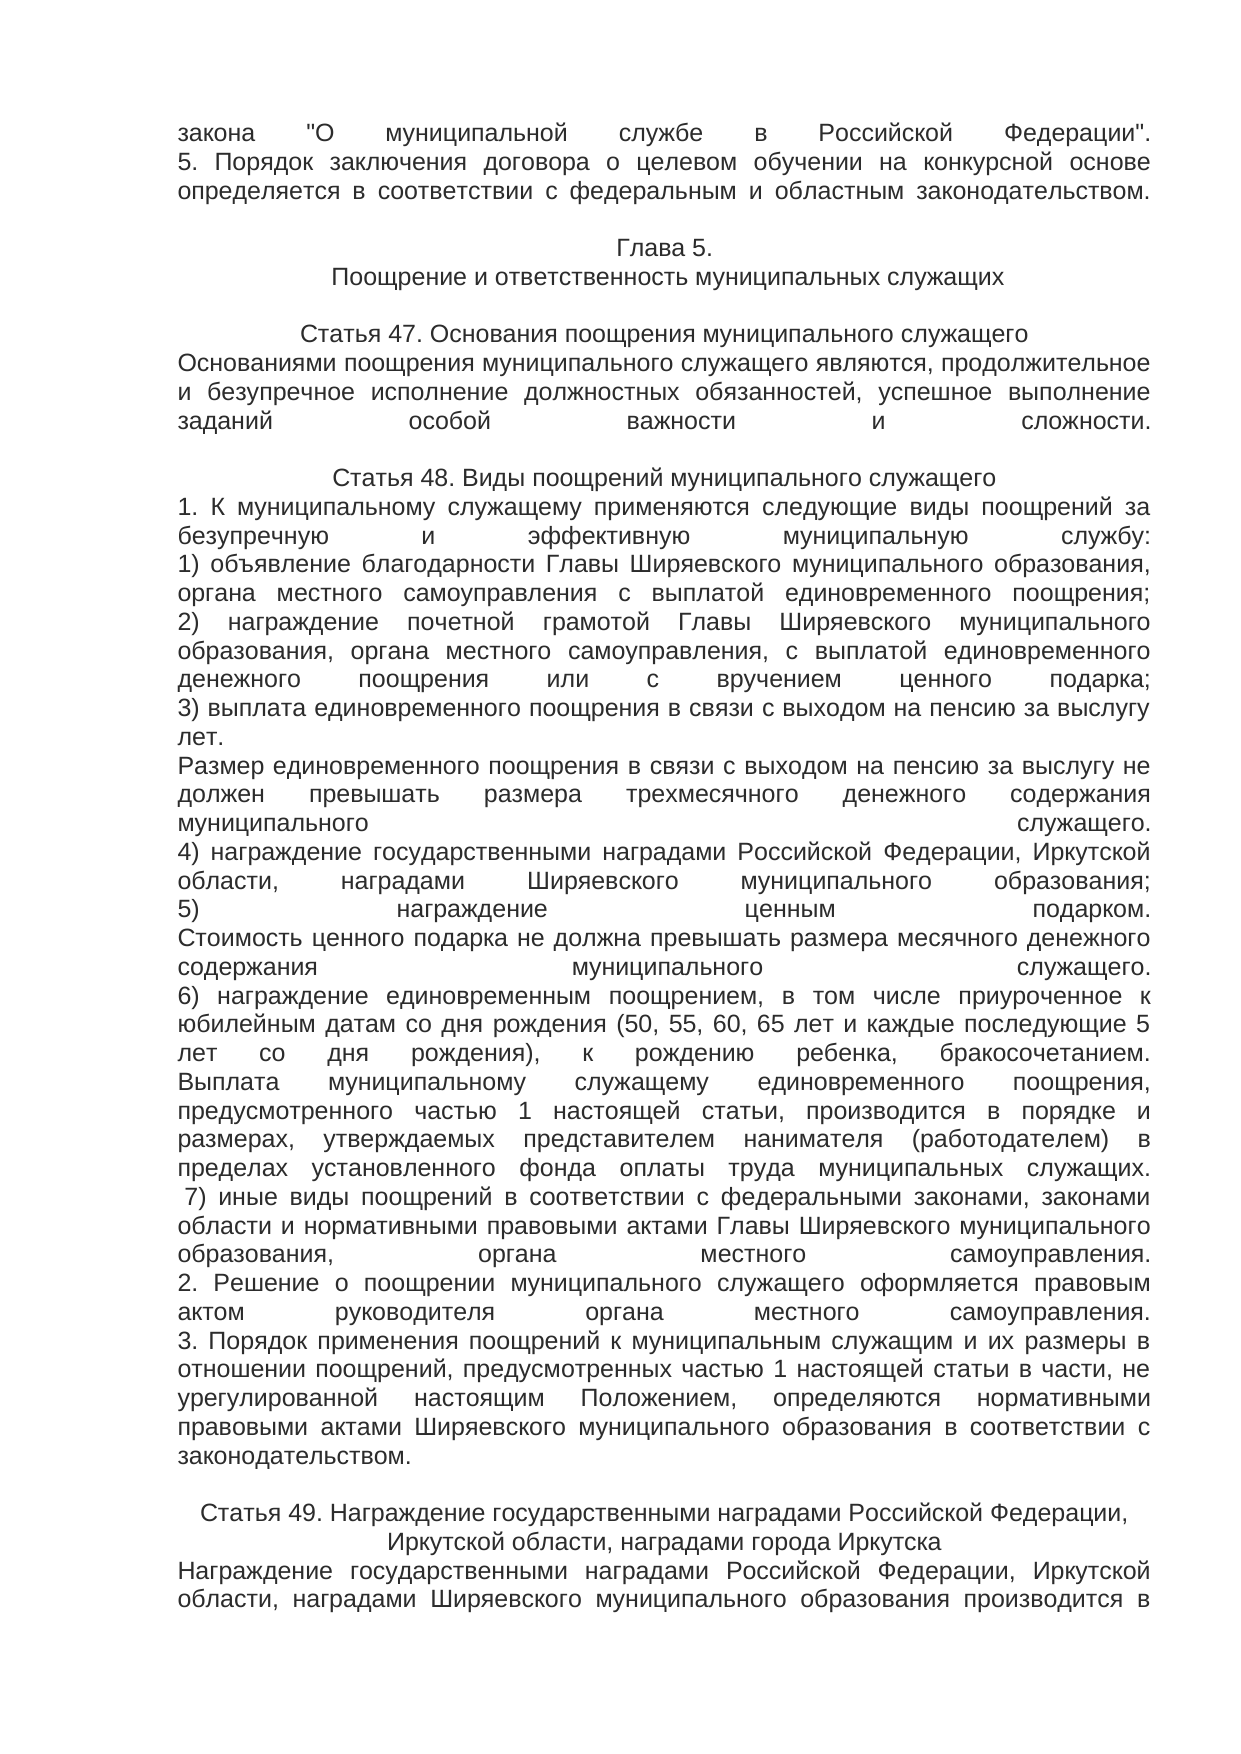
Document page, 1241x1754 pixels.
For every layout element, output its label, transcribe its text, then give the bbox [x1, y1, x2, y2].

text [177, 1556, 1152, 1613]
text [177, 118, 1152, 233]
text Глава 5. Поощрение и ответственность муниципальных служащих [177, 233, 1152, 291]
text Статья 47. Основания поощрения муниципального служащего [177, 319, 1152, 348]
text 1. К муниципальному служащему применяются следующие виды поощрений за безупречную и эффективную муниципальную службу: 1) объявление благодарности Главы Ширяевского муниципального образования, органа местного самоуправления с выплатой единовременного поощрения; 2) награждение почетной грамотой Главы Ширяевского муниципального образования, органа местного самоуправления, с выплатой единовременного денежного поощрения или с вручением ценного подарка; 3) выплата единовременного поощрения в связи с выходом на пенсию за выслугу лет. Размер единовременного поощрения в связи с выходом на пенсию за выслугу не должен превышать размера трехмесячного денежного содержания муниципального служащего. 4) награждение государственными наградами Российской Федерации, Иркутской области, наградами Ширяевского муниципального образования; 5) награждение ценным подарком. Стоимость ценного подарка не должна превышать размера месячного денежного содержания муниципального служащего. 6) награждение единовременным поощрением, в том числе приуроченное к юбилейным датам со дня рождения (50, 55, 60, 65 лет и каждые последующие 5 лет со дня рождения), к рождению ребенка, бракосочетанием. Выплата муниципальному служащему единовременного поощрения, предусмотренного частью 1 настоящей статьи, производится в порядке и размерах, утверждаемых представителем нанимателя (работодателем) в пределах установленного фонда оплаты труда муниципальных служащих. 7) иные виды поощрений в соответствии с федеральными законами, законами области и нормативными правовыми актами Главы Ширяевского муниципального образования, органа местного самоуправления. 2. Решение о поощрении муниципального служащего оформляется правовым актом руководителя органа местного самоуправления. 3. Порядок применения поощрений к муниципальным служащим и их размеры в отношении поощрений, предусмотренных частью 1 настоящей статьи в части, не урегулированной настоящим Положением, определяются нормативными правовыми актами Ширяевского муниципального образования в соответствии с законодательством. [177, 492, 1152, 1498]
text Основаниями поощрения муниципального служащего являются, продолжительное и безупречное исполнение должностных обязанностей, успешное выполнение заданий особой важности и сложности. [177, 348, 1152, 463]
text Статья 49. Награждение государственными наградами Российской Федерации, Иркутской области, наградами города Иркутска [177, 1498, 1152, 1556]
text Статья 48. Виды поощрений муниципального служащего [177, 463, 1152, 492]
